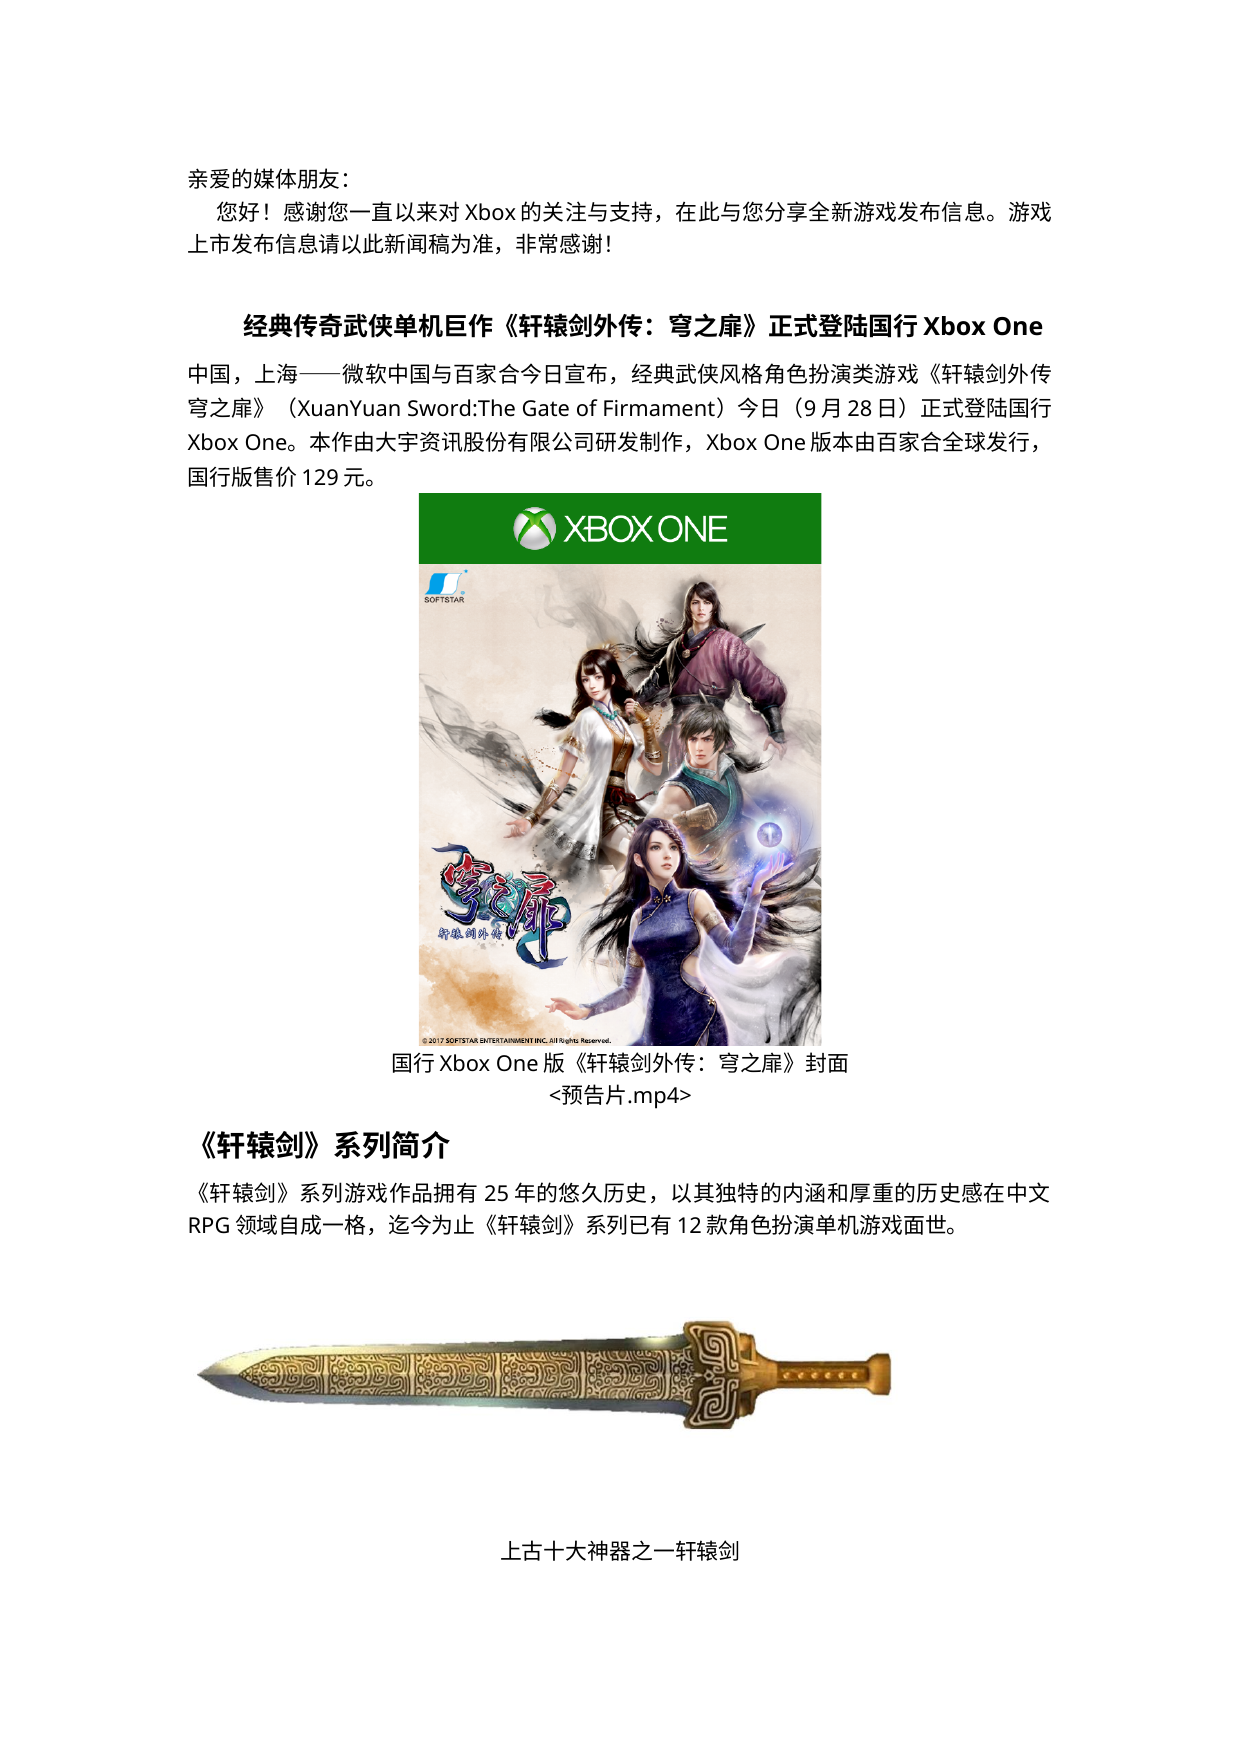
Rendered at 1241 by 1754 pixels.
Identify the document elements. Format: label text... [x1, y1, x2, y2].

text 国行Xbox One版《轩辕剑外传：穹之扉》封面 [187, 1046, 1053, 1078]
picture [418, 493, 822, 1046]
text <预告片.mp4> [187, 1078, 1053, 1111]
text 经典传奇武侠单机巨作《轩辕剑外传：穹之扉》正式登陆国行Xbox One [187, 292, 1053, 357]
text 您好！感谢您一直以来对Xbox的关注与支持，在此与您分享全新游戏发布信息。游戏上市发布信息请以此新闻稿为准，非常感谢！ [187, 194, 1053, 259]
text 上古十大神器之一轩辕剑 [187, 1533, 1053, 1566]
picture [187, 1240, 902, 1502]
text 亲爱的媒体朋友： [187, 162, 1053, 194]
text 《轩辕剑》系列简介 [187, 1111, 1053, 1176]
text 中国，上海——微软中国与百家合今日宣布，经典武侠风格角色扮演类游戏《轩辕剑外传：穹之扉》（XuanYuan Sword:The Gate of Firmament）今日（9月28日）正式登陆国行Xbox One。本作由大宇资讯股份有限公司研发制作，Xbox One版本由百家合全球发行，国行版售价129元。 [187, 357, 1053, 492]
text 《轩辕剑》系列游戏作品拥有25年的悠久历史，以其独特的内涵和厚重的历史感在中文RPG领域自成一格，迄今为止《轩辕剑》系列已有12款角色扮演单机游戏面世。 [187, 1176, 1053, 1241]
